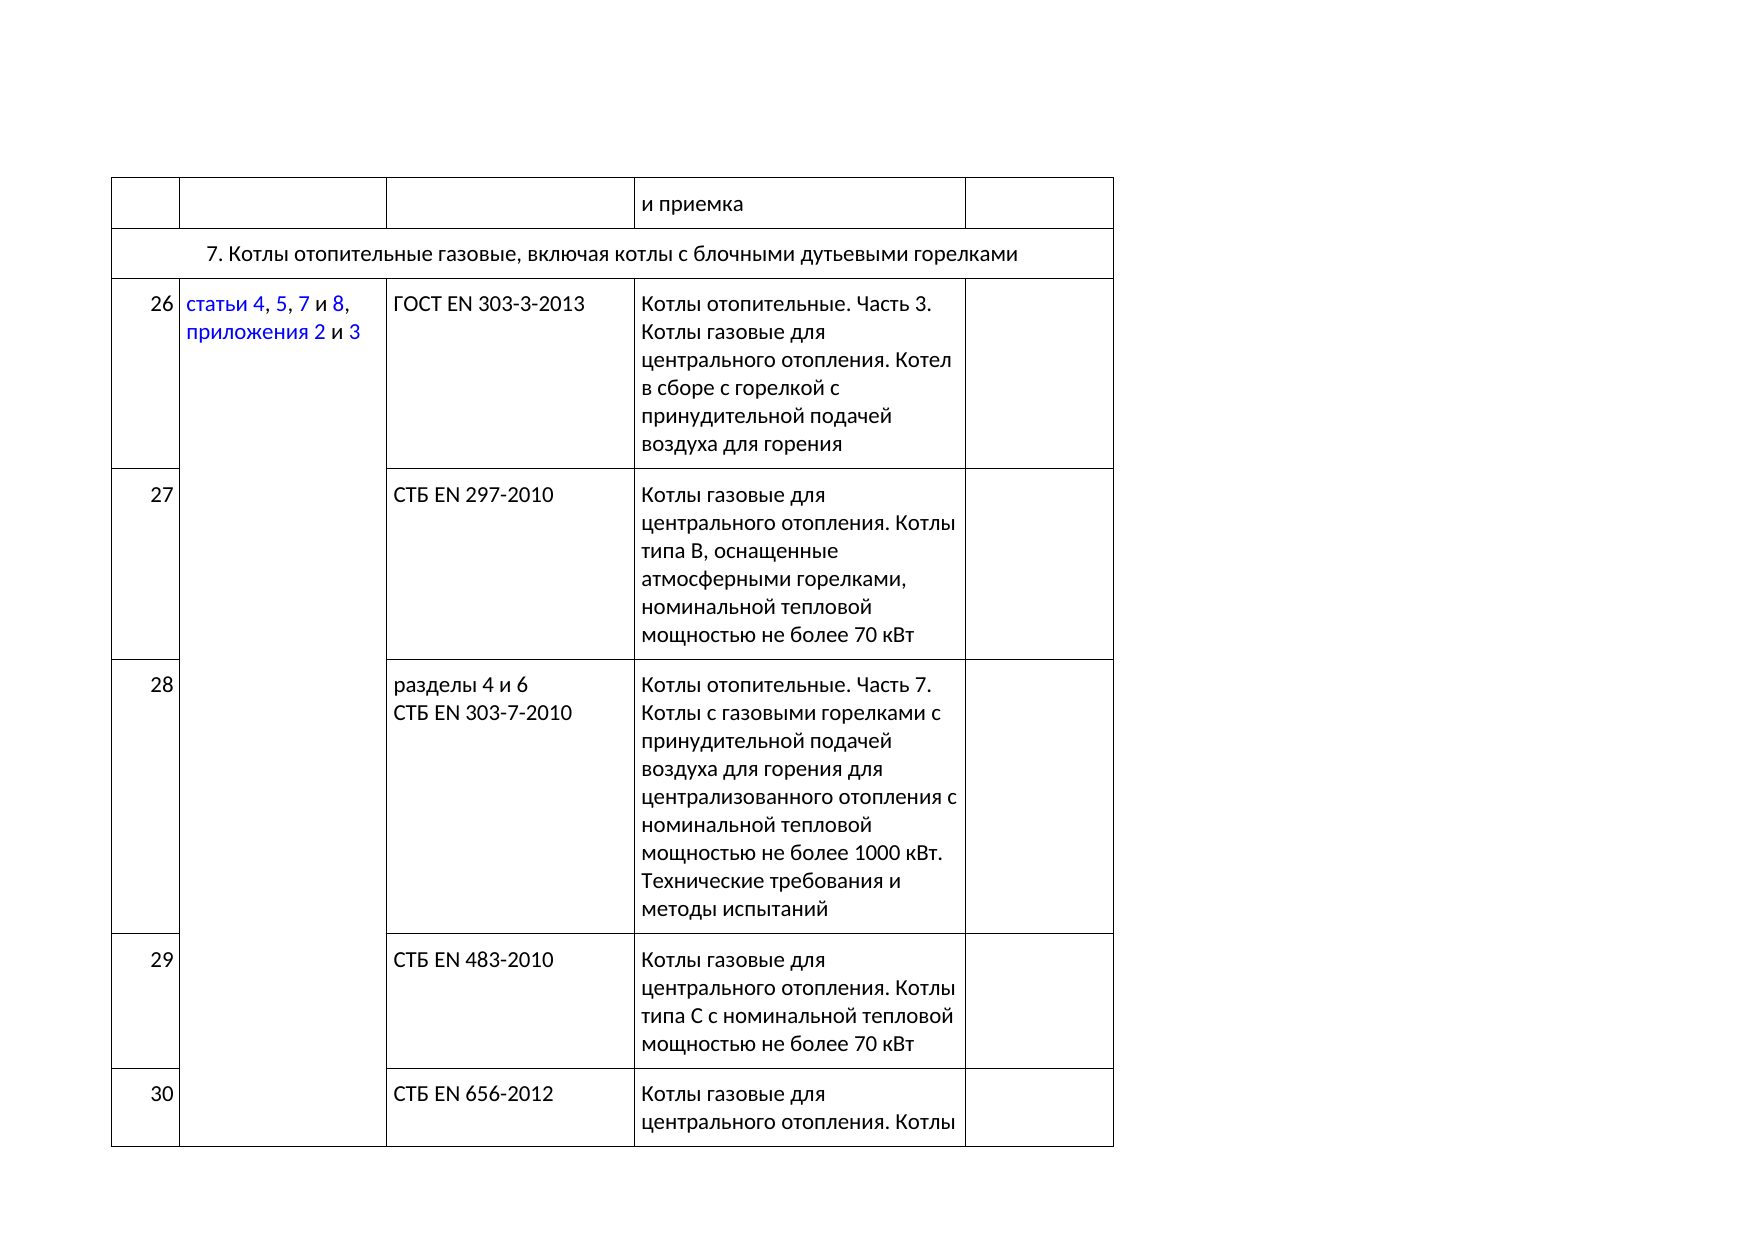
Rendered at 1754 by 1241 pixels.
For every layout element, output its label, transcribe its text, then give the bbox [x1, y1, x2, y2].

table_cell 29 [112, 934, 179, 1067]
table_cell разделы 4 и 6 СТБ EN 303-7-2010 [387, 660, 634, 933]
table_cell ГОСТ EN 303-3-2013 [387, 279, 634, 468]
table_cell [966, 934, 1113, 1067]
table_cell [966, 178, 1113, 227]
table_cell СТБ EN 483-2010 [387, 934, 634, 1067]
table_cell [635, 178, 965, 227]
table_cell статьи 4, 5, 7 и 8, приложения 2 и 3 [180, 279, 386, 1146]
table_cell Котлы газовые для центрального отопления. Котлы типа B, оснащенные атмосферными горелками, номинальной тепловой мощностью не более 70 кВт [635, 469, 965, 659]
table_cell Котлы газовые для центрального отопления. Котлы типа C с номинальной тепловой мощностью не более 70 кВт [635, 934, 965, 1067]
table_cell 30 [112, 1069, 179, 1146]
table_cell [635, 1069, 965, 1146]
table_cell 28 [112, 660, 179, 933]
table_cell [966, 469, 1113, 659]
table_cell СТБ EN 656-2012 [387, 1069, 634, 1146]
table_cell 25 [112, 178, 179, 227]
table_cell СТБ EN 297-2010 [387, 469, 634, 659]
table_cell [966, 279, 1113, 468]
table_cell 26 [112, 279, 179, 468]
table_cell 27 [112, 469, 179, 659]
table_cell Котлы отопительные. Часть 3. Котлы газовые для центрального отопления. Котел в сборе с горелкой с принудительной подачей воздуха для горения [635, 279, 965, 468]
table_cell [387, 178, 634, 227]
table_cell Котлы отопительные. Часть 7. Котлы с газовыми горелками с принудительной подачей воздуха для горения для централизованного отопления с номинальной тепловой мощностью не более 1000 кВт. Технические требования и методы испытаний [635, 660, 965, 933]
table_cell [966, 1069, 1113, 1146]
table_cell 7. Котлы отопительные газовые, включая котлы с блочными дутьевыми горелками [112, 229, 1113, 278]
table_cell [966, 660, 1113, 933]
